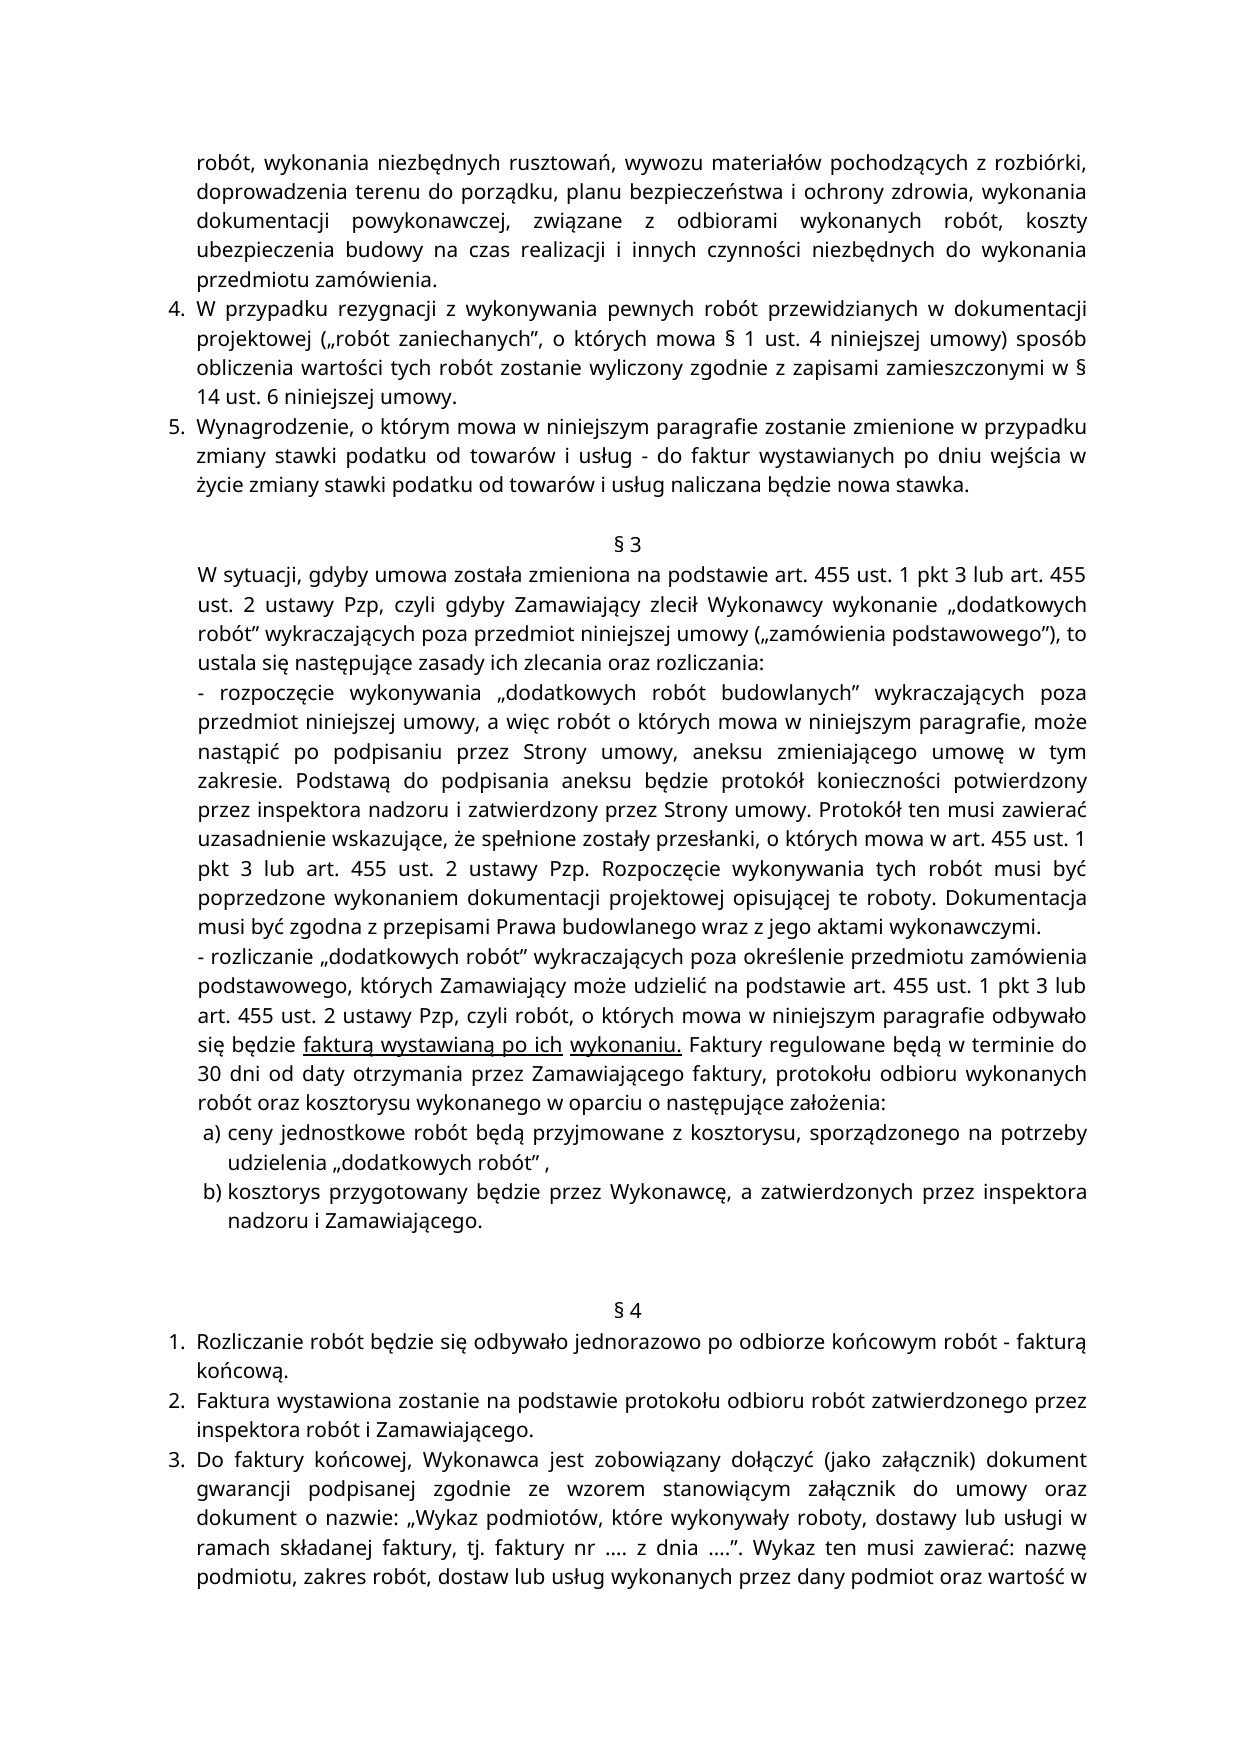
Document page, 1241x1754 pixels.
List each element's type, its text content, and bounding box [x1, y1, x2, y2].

list Faktura wystawiona zostanie na podstawie protokołu odbioru robót zatwierdzonego przez inspektora robót i Zamawiającego. [168, 1386, 1088, 1443]
list kosztorys przygotowany będzie przez Wykonawcę, a zatwierdzonych przez inspektora nadzoru i Zamawiającego. [203, 1177, 1088, 1235]
text W sytuacji, gdyby umowa została zmieniona na podstawie art. 455 ust. 1 pkt 3 lub art. 455 ust. 2 ustawy Pzp, czyli gdyby Zamawiający zlecił Wykonawcy wykonanie „dodatkowych robót” wykraczających poza przedmiot niniejszej umowy („zamówienia podstawowego”), to ustala się następujące zasady ich zlecania oraz rozliczania: [197, 561, 1088, 677]
list Wynagrodzenie, o którym mowa w niniejszym paragrafie zostanie zmienione w przypadku zmiany stawki podatku od towarów i usług - do faktur wystawianych po dniu wejścia w życie zmiany stawki podatku od towarów i usług naliczana będzie nowa stawka. [168, 412, 1088, 499]
list W przypadku rezygnacji z wykonywania pewnych robót przewidzianych w dokumentacji projektowej („robót zaniechanych”, o których mowa § 1 ust. 4 niniejszej umowy) sposób obliczenia wartości tych robót zostanie wyliczony zgodnie z zapisami zamieszczonymi w § 14 ust. 6 niniejszej umowy. [168, 294, 1088, 411]
text - rozliczanie „dodatkowych robót” wykraczających poza określenie przedmiotu zamówienia podstawowego, których Zamawiający może udzielić na podstawie art. 455 ust. 1 pkt 3 lub art. 455 ust. 2 ustawy Pzp, czyli robót, o których mowa w niniejszym paragrafie odbywało się będzie fakturą wystawianą po ich wykonaniu. Faktury regulowane będą w terminie do 30 dni od daty otrzymania przez Zamawiającego faktury, protokołu odbioru wykonanych robót oraz kosztorysu wykonanego w oparciu o następujące założenia: [197, 942, 1088, 1117]
list ceny jednostkowe robót będą przyjmowane z kosztorysu, sporządzonego na potrzeby udzielenia „dodatkowych robót” , [203, 1118, 1088, 1176]
text § 4 [165, 1297, 1089, 1325]
text - rozpoczęcie wykonywania „dodatkowych robót budowlanych” wykraczających poza przedmiot niniejszej umowy, a więc robót o których mowa w niniejszym paragrafie, może nastąpić po podpisaniu przez Strony umowy, aneksu zmieniającego umowę w tym zakresie. Podstawą do podpisania aneksu będzie protokół konieczności potwierdzony przez inspektora nadzoru i zatwierdzony przez Strony umowy. Protokół ten musi zawierać uzasadnienie wskazujące, że spełnione zostały przesłanki, o których mowa w art. 455 ust. 1 pkt 3 lub art. 455 ust. 2 ustawy Pzp. Rozpoczęcie wykonywania tych robót musi być poprzedzone wykonaniem dokumentacji projektowej opisującej te roboty. Dokumentacja musi być zgodna z przepisami Prawa budowlanego wraz z jego aktami wykonawczymi. [197, 678, 1088, 941]
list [168, 1445, 1088, 1590]
text § 3 [165, 531, 1089, 559]
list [168, 148, 1088, 293]
list Rozliczanie robót będzie się odbywało jednorazowo po odbiorze końcowym robót - fakturą końcową. [168, 1327, 1088, 1384]
